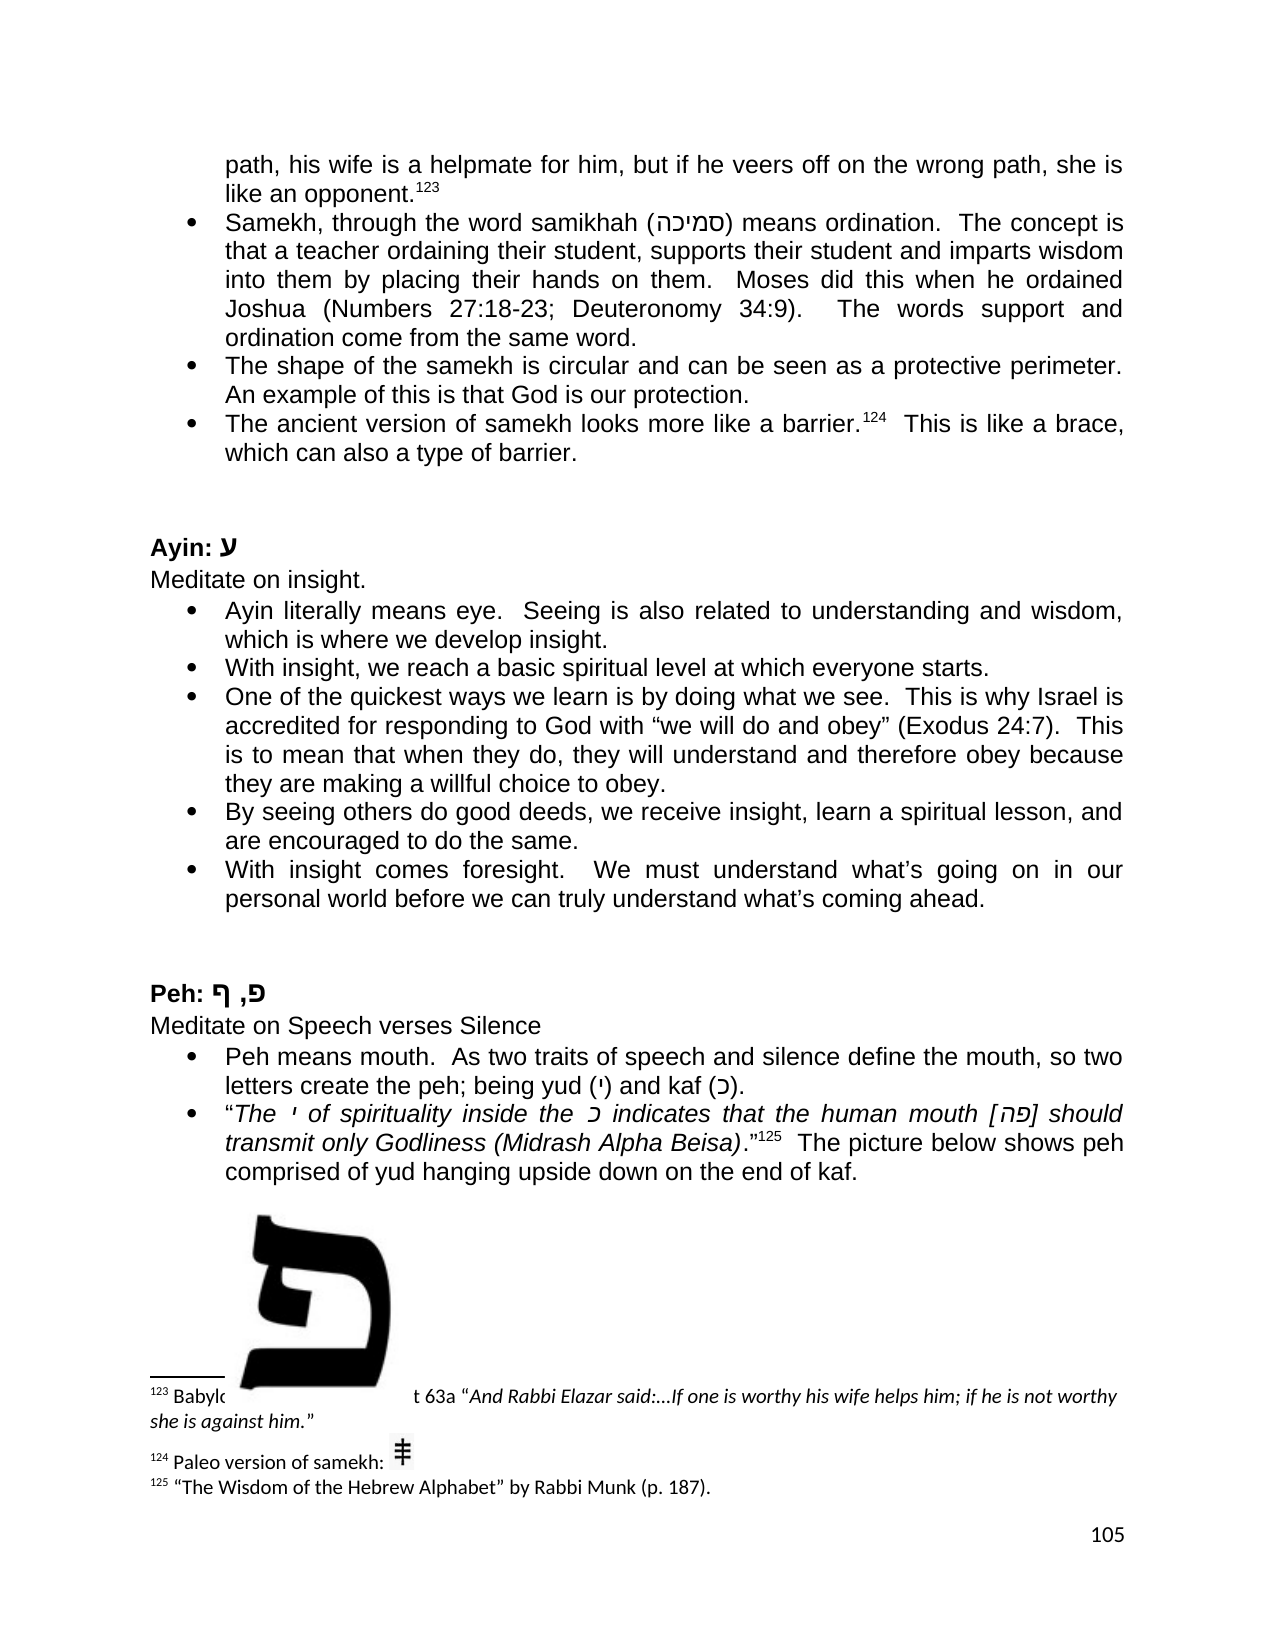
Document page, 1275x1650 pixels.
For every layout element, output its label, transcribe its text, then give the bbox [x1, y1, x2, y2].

list Ayin literally means eye. Seeing is also related to understanding and wisdom, which is where we develop insight. [187, 596, 1125, 653]
list “The י of spirituality inside the כ indicates that the human mouth [פה] should transmit only Godliness (Midrash Alpha Beisa).” The picture below shows peh comprised of yud hanging upside down on the end of kaf. [187, 1099, 1125, 1186]
text Meditate on Speech verses Silence [150, 1011, 1125, 1039]
text Ayin: ע [150, 529, 1125, 562]
text Meditate on insight. [150, 565, 1125, 593]
picture [389, 1433, 415, 1470]
list The shape of the samekh is circular and can be seen as a protective perimeter. An example of this is that God is our protection. [187, 351, 1125, 409]
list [187, 150, 1125, 207]
picture [223, 1201, 413, 1412]
list One of the quickest ways we learn is by doing what we see. This is why Israel is accredited for responding to God with “we will do and obey” (Exodus 24:7). This is to mean that when they do, they will understand and therefore obey because they are making a willful choice to obey. [187, 682, 1125, 797]
list By seeing others do good deeds, we receive insight, learn a spiritual lesson, and are encouraged to do the same. [187, 797, 1125, 855]
text Peh: פ, ף [150, 975, 1125, 1008]
list With insight comes foresight. We must understand what’s going on in our personal world before we can truly understand what’s coming ahead. [187, 855, 1125, 913]
list Samekh, through the word samikhah (סמיכה) means ordination. The concept is that a teacher ordaining their student, supports their student and imparts wisdom into them by placing their hands on them. Moses did this when he ordained Joshua (Numbers 27:18-23; Deuteronomy 34:9). The words support and ordination come from the same word. [187, 207, 1125, 351]
list Peh means mouth. As two traits of speech and silence define the mouth, so two letters create the peh; being yud (י) and kaf (כ). [187, 1042, 1125, 1099]
list With insight, we reach a basic spiritual level at which everyone starts. [187, 653, 1125, 682]
list The ancient version of samekh looks more like a barrier. This is like a brace, which can also a type of barrier. [187, 409, 1125, 467]
